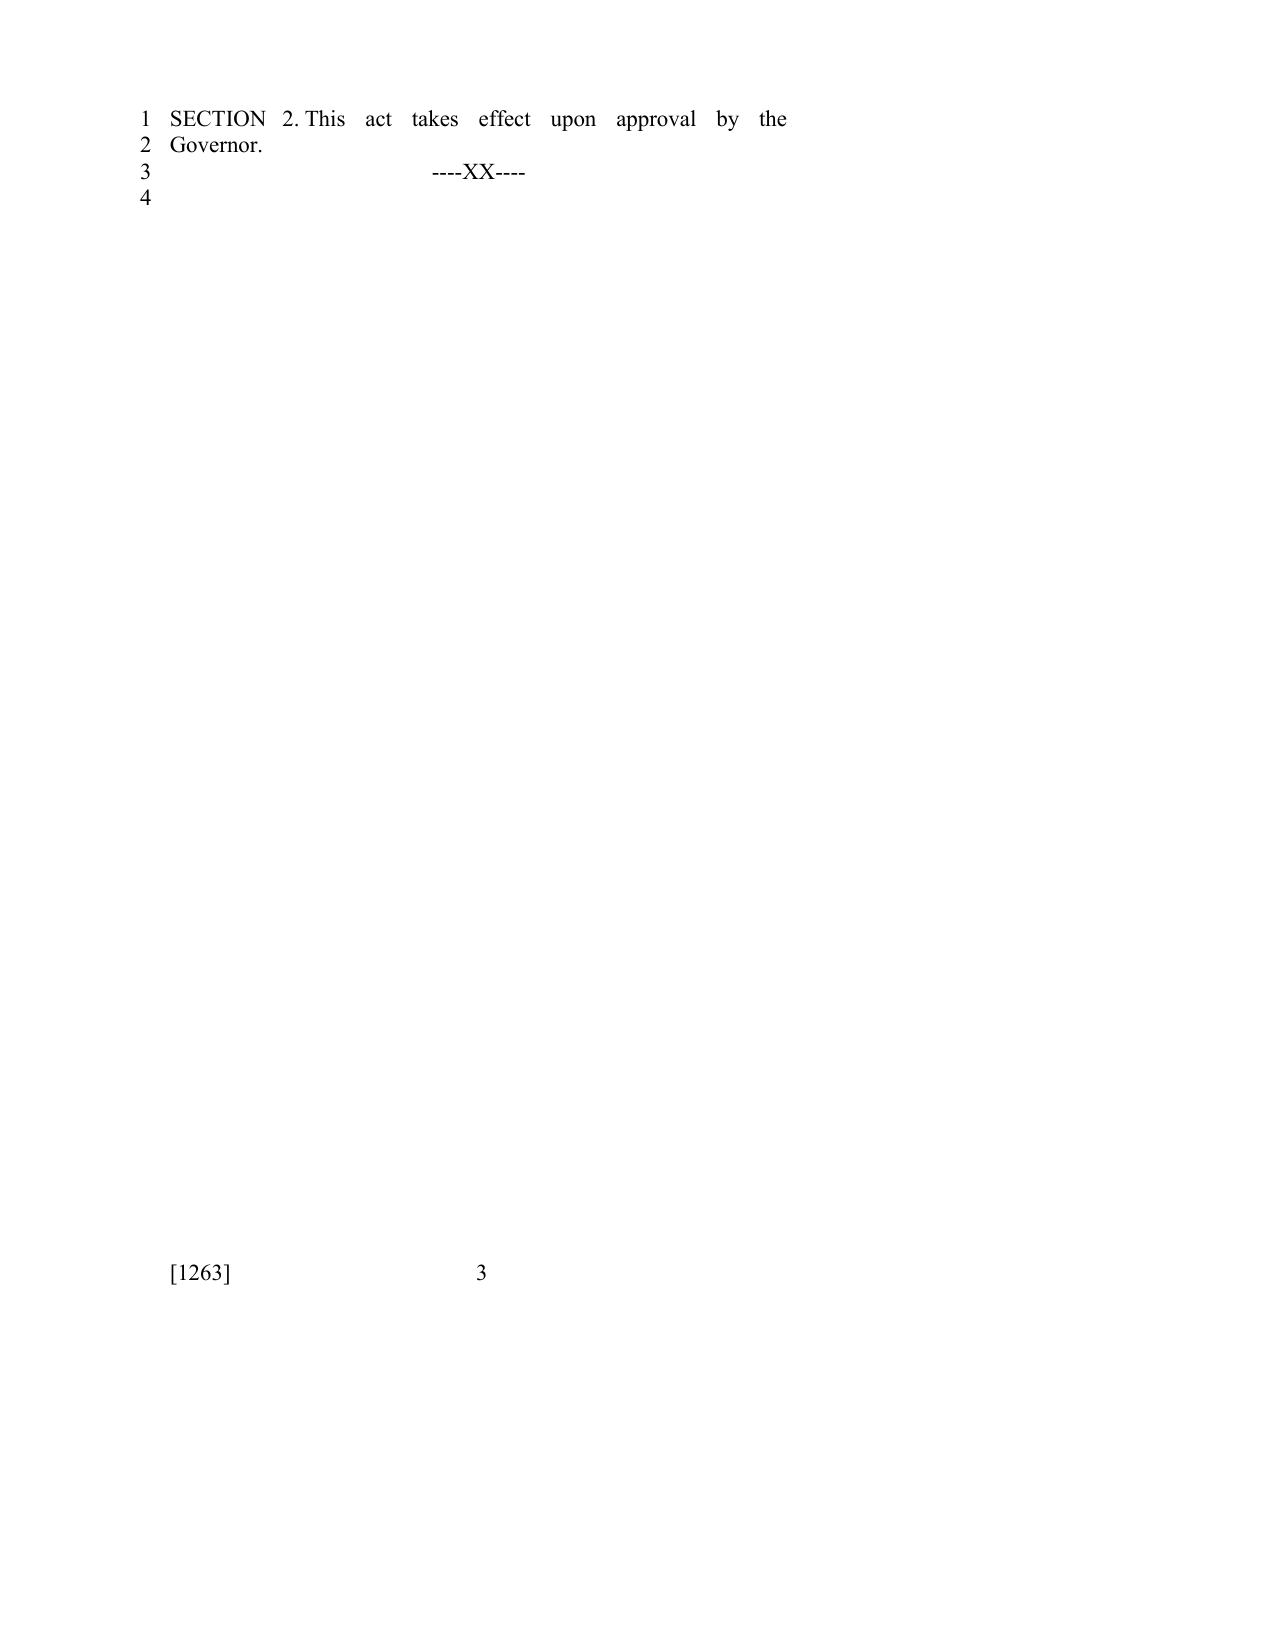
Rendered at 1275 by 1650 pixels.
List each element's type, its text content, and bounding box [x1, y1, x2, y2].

text SECTION 2. This act takes effect upon approval by the Governor. [169, 105, 787, 158]
text ----XX---- [169, 158, 787, 184]
